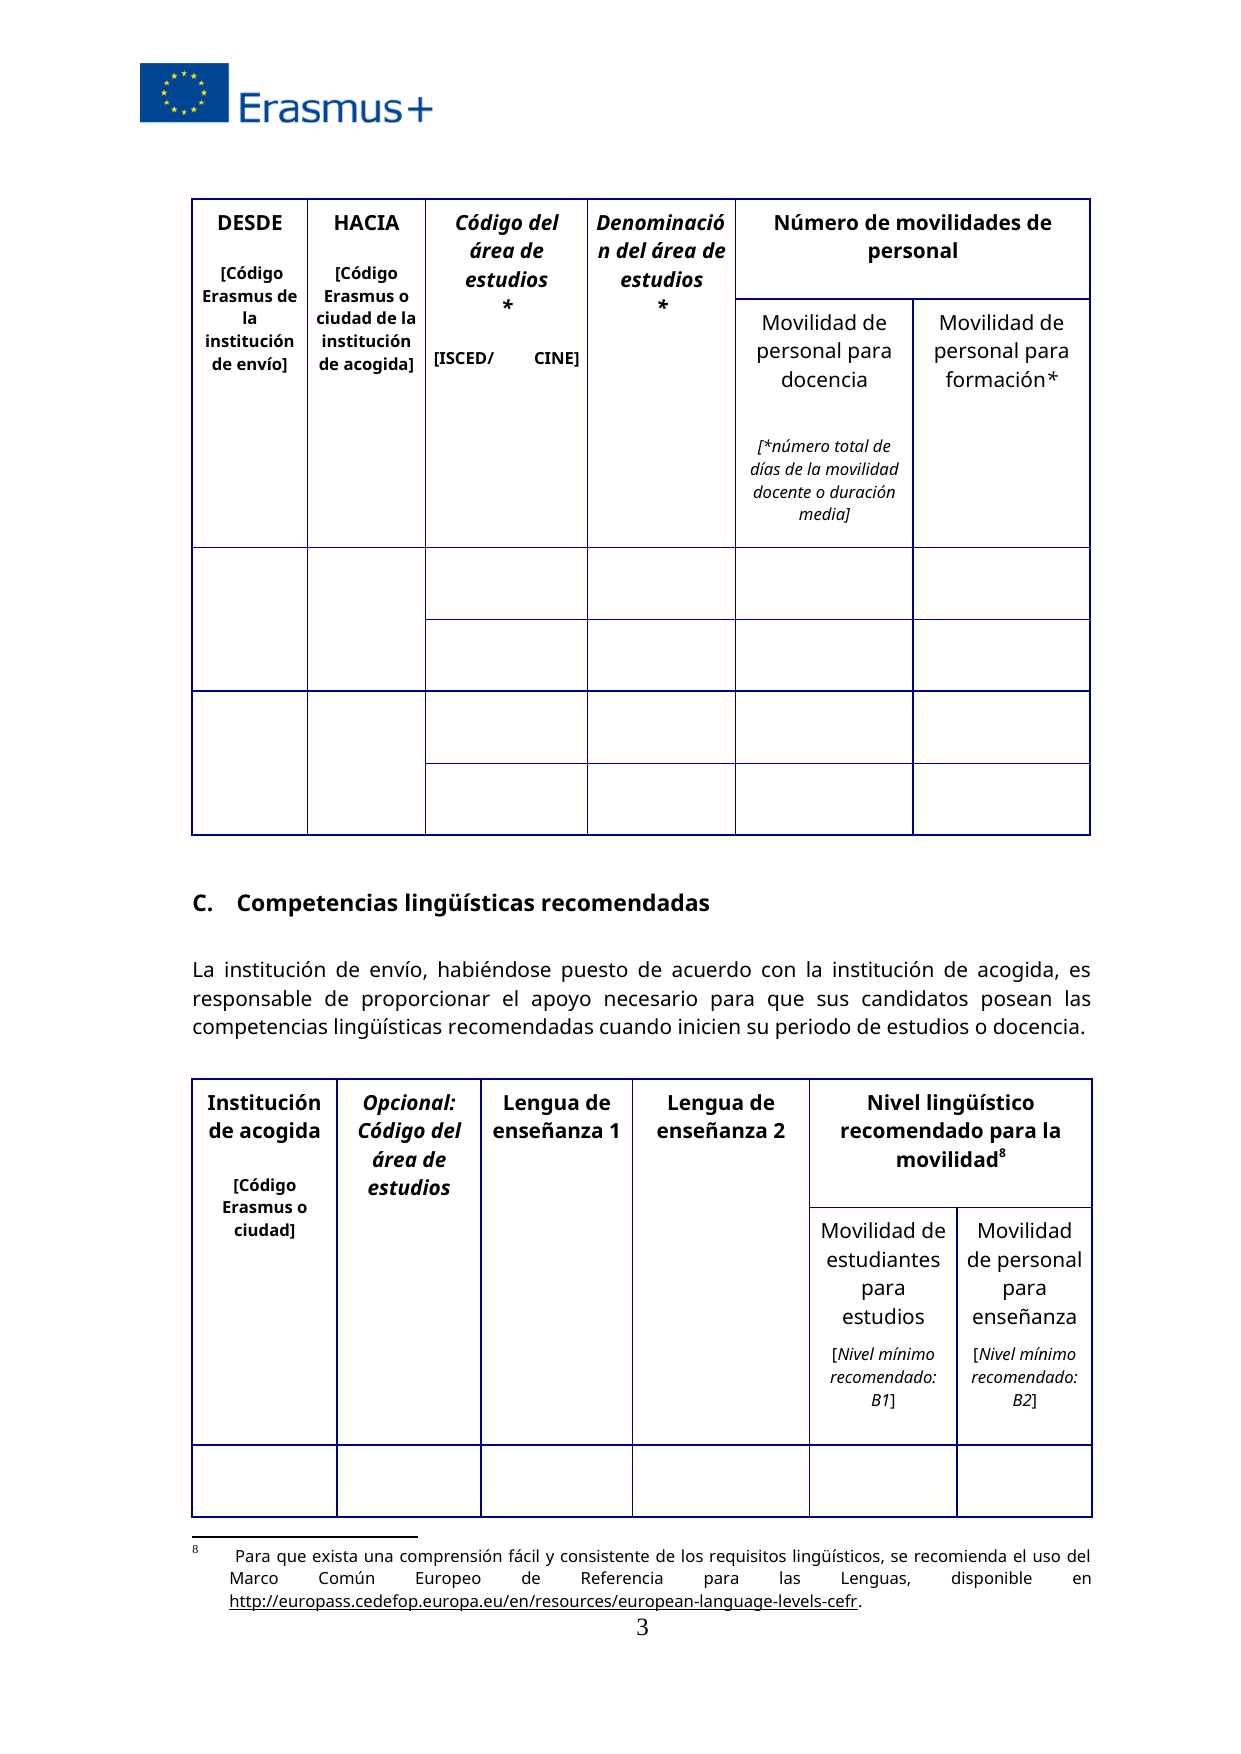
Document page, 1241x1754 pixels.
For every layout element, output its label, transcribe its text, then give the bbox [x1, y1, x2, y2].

table_cell [426, 764, 587, 834]
table_cell [588, 620, 735, 690]
table_cell [736, 548, 912, 618]
table_cell [426, 548, 587, 618]
table_header Lengua de enseñanza 2 [633, 1080, 809, 1444]
table_cell [914, 620, 1089, 690]
table_cell [588, 764, 735, 834]
table_cell Movilidad de estudiantes para estudios [Nivel mínimo recomendado: B1] [810, 1208, 956, 1444]
table_cell Movilidad de personal para docencia [*número total de días de la movilidad docente o duración media] [736, 300, 912, 546]
table_header Lengua de enseñanza 1 [482, 1080, 632, 1444]
table_header Denominación del área de estudios * [588, 200, 735, 546]
table_cell [958, 1446, 1091, 1516]
table_cell [426, 620, 587, 690]
table_cell [736, 692, 912, 762]
table_cell [193, 1446, 336, 1516]
table_cell [810, 1446, 956, 1516]
table_header Código del área de estudios * [ISCED/ CINE] [426, 200, 587, 546]
table_header Número de movilidades de personal [736, 200, 1089, 298]
table_header Nivel lingüístico recomendado para la movilidad [810, 1080, 1091, 1207]
table_cell [588, 692, 735, 762]
table_cell [914, 692, 1089, 762]
table_cell [193, 548, 307, 690]
picture [140, 63, 433, 123]
text C. Competencias lingüísticas recomendadas [192, 886, 1092, 918]
table_cell [736, 764, 912, 834]
table_cell [308, 692, 425, 834]
table_header Institución de acogida [Código Erasmus o ciudad] [193, 1080, 336, 1444]
table_cell [736, 620, 912, 690]
table_cell [426, 692, 587, 762]
table_cell [338, 1446, 480, 1516]
table_cell [914, 764, 1089, 834]
table_header HACIA [Código Erasmus o ciudad de la institución de acogida] [308, 200, 425, 546]
text La institución de envío, habiéndose puesto de acuerdo con la institución de acogida, es responsable de proporcionar el apoyo necesario para que sus candidatos posean las competencias lingüísticas recomendadas cuando inicien su periodo de estudios o docencia. [192, 955, 1092, 1041]
table_header DESDE [Código Erasmus de la institución de envío] [193, 200, 307, 546]
table_cell [482, 1446, 632, 1516]
table_header Opcional: Código del área de estudios [338, 1080, 480, 1444]
table_cell [588, 548, 735, 618]
table_cell [308, 548, 425, 690]
table_cell [914, 548, 1089, 618]
table_cell [193, 692, 307, 834]
table_cell Movilidad de personal para formación* [914, 300, 1089, 546]
table_cell Movilidad de personal para enseñanza [Nivel mínimo recomendado: B2] [958, 1208, 1091, 1444]
table_cell [633, 1446, 809, 1516]
